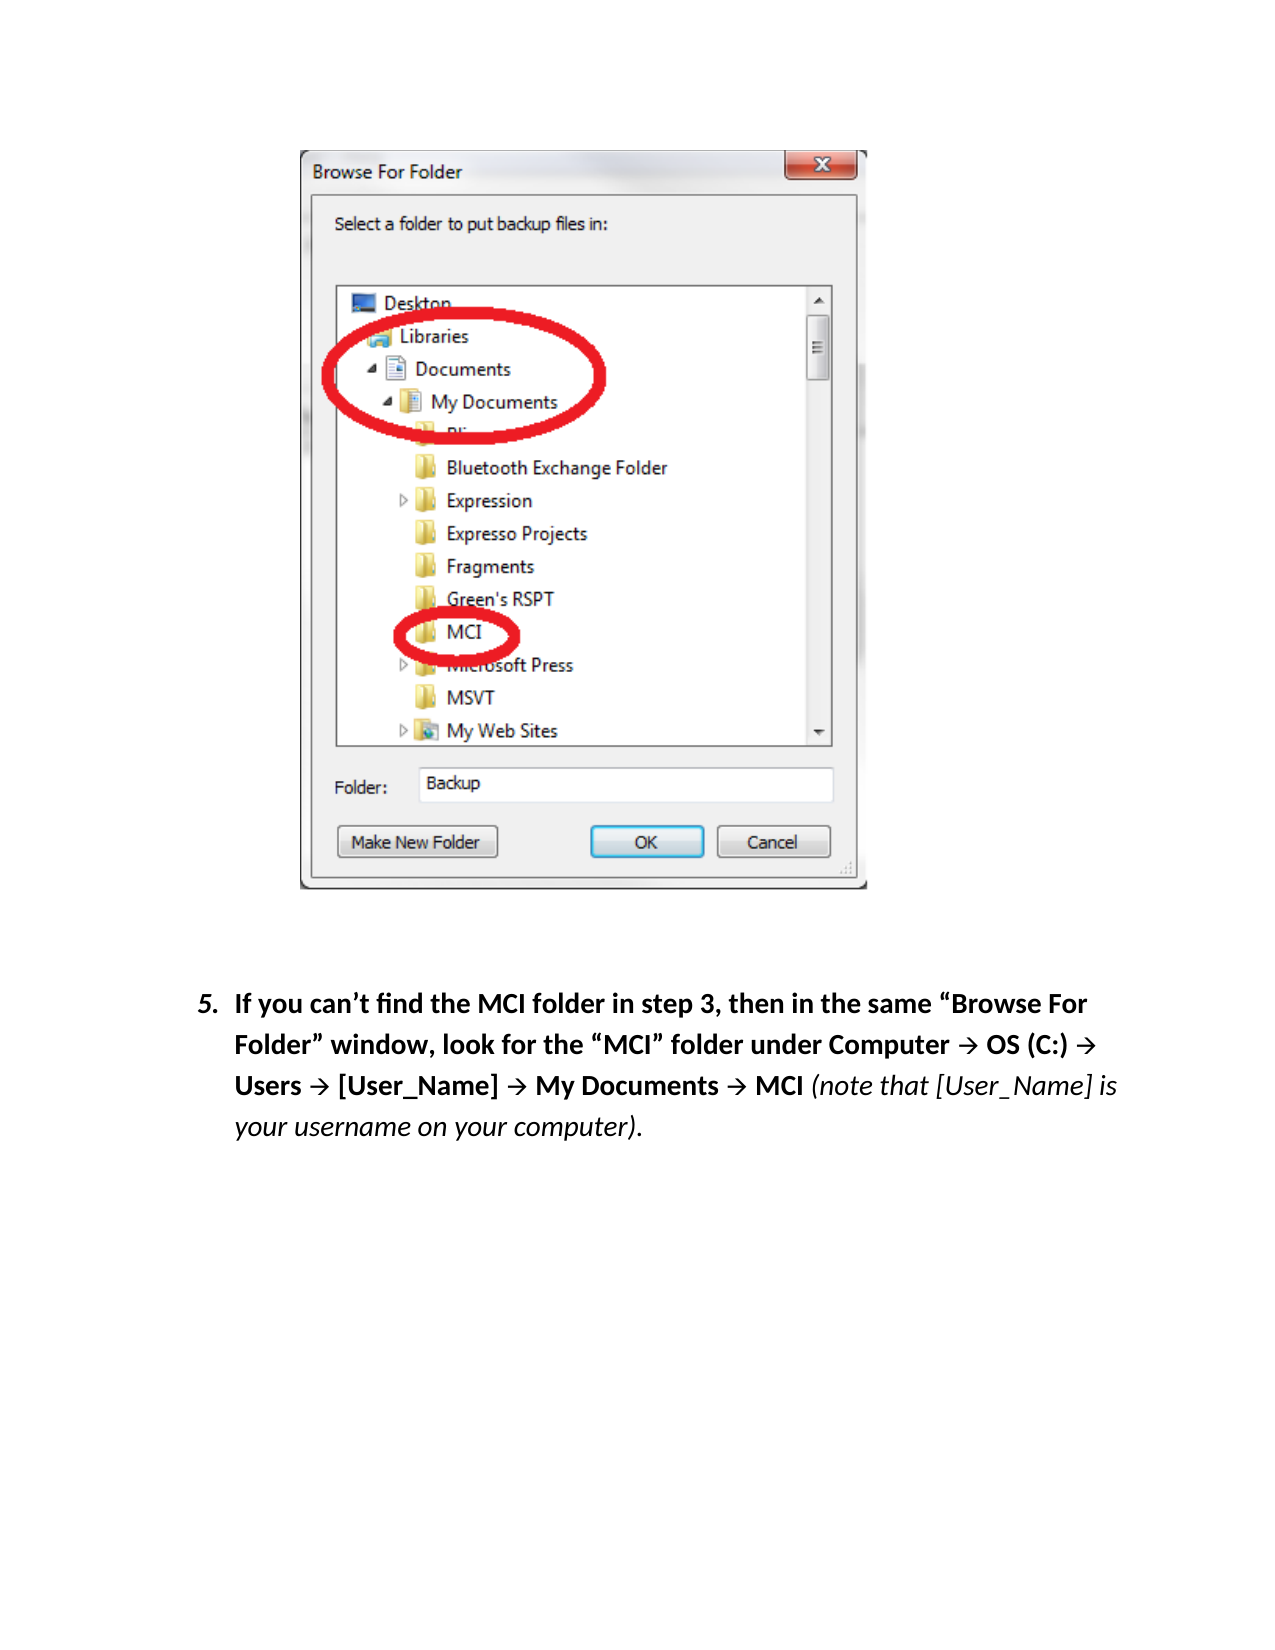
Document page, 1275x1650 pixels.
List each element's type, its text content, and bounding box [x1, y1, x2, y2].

list If you can’t find the MCI folder in step 3, then in the same “Browse For Folder” window, look for the “MCI” folder under Computer OS (C:) Users [User_Name] My Documents MCI (note that [User_Name] is your username on your computer). [197, 985, 1125, 1176]
picture [300, 150, 872, 899]
